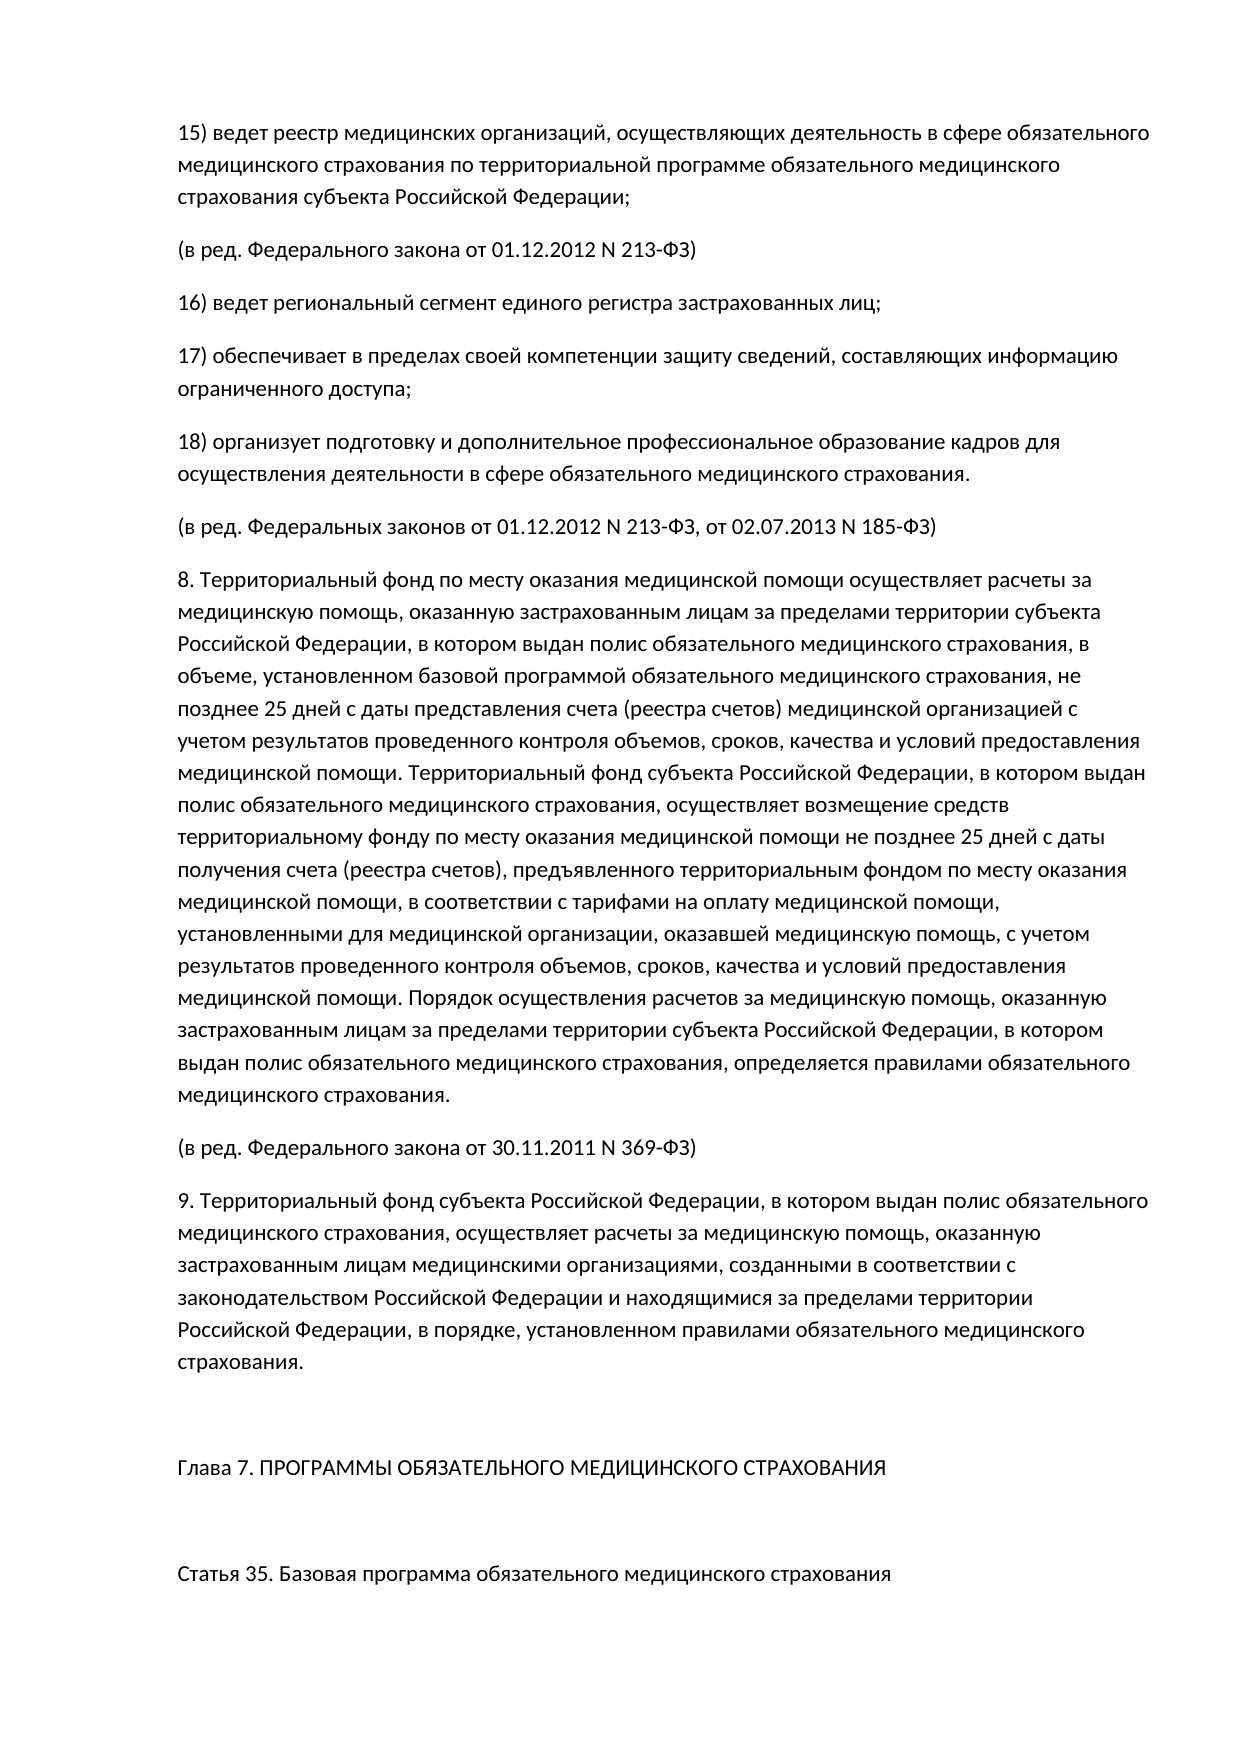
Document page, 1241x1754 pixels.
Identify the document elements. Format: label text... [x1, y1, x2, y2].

text (в ред. Федерального закона от 30.11.2011 N 369-ФЗ) [177, 1133, 1152, 1161]
text 17) обеспечивает в пределах своей компетенции защиту сведений, составляющих информацию ограниченного доступа; [177, 342, 1152, 402]
text Статья 35. Базовая программа обязательного медицинского страхования [177, 1559, 1152, 1587]
text 15) ведет реестр медицинских организаций, осуществляющих деятельность в сфере обязательного медицинского страхования по территориальной программе обязательного медицинского страхования субъекта Российской Федерации; [177, 118, 1152, 211]
text 16) ведет региональный сегмент единого регистра застрахованных лиц; [177, 288, 1152, 317]
text (в ред. Федеральных законов от 01.12.2012 N 213-ФЗ, от 02.07.2013 N 185-ФЗ) [177, 512, 1152, 540]
text 18) организует подготовку и дополнительное профессиональное образование кадров для осуществления деятельности в сфере обязательного медицинского страхования. [177, 427, 1152, 487]
text (в ред. Федерального закона от 01.12.2012 N 213-ФЗ) [177, 236, 1152, 263]
text Глава 7. ПРОГРАММЫ ОБЯЗАТЕЛЬНОГО МЕДИЦИНСКОГО СТРАХОВАНИЯ [177, 1453, 1152, 1481]
text 8. Территориальный фонд по месту оказания медицинской помощи осуществляет расчеты за медицинскую помощь, оказанную застрахованным лицам за пределами территории субъекта Российской Федерации, в котором выдан полис обязательного медицинского страхования, в объеме, установленном базовой программой обязательного медицинского страхования, не позднее 25 дней с даты представления счета (реестра счетов) медицинской организацией с учетом результатов проведенного контроля объемов, сроков, качества и условий предоставления медицинской помощи. Территориальный фонд субъекта Российской Федерации, в котором выдан полис обязательного медицинского страхования, осуществляет возмещение средств территориальному фонду по месту оказания медицинской помощи не позднее 25 дней с даты получения счета (реестра счетов), предъявленного территориальным фондом по месту оказания медицинской помощи, в соответствии с тарифами на оплату медицинской помощи, установленными для медицинской организации, оказавшей медицинскую помощь, с учетом результатов проведенного контроля объемов, сроков, качества и условий предоставления медицинской помощи. Порядок осуществления расчетов за медицинскую помощь, оказанную застрахованным лицам за пределами территории субъекта Российской Федерации, в котором выдан полис обязательного медицинского страхования, определяется правилами обязательного медицинского страхования. [177, 565, 1152, 1108]
text 9. Территориальный фонд субъекта Российской Федерации, в котором выдан полис обязательного медицинского страхования, осуществляет расчеты за медицинскую помощь, оказанную застрахованным лицам медицинскими организациями, созданными в соответствии с законодательством Российской Федерации и находящимися за пределами территории Российской Федерации, в порядке, установленном правилами обязательного медицинского страхования. [177, 1186, 1152, 1375]
